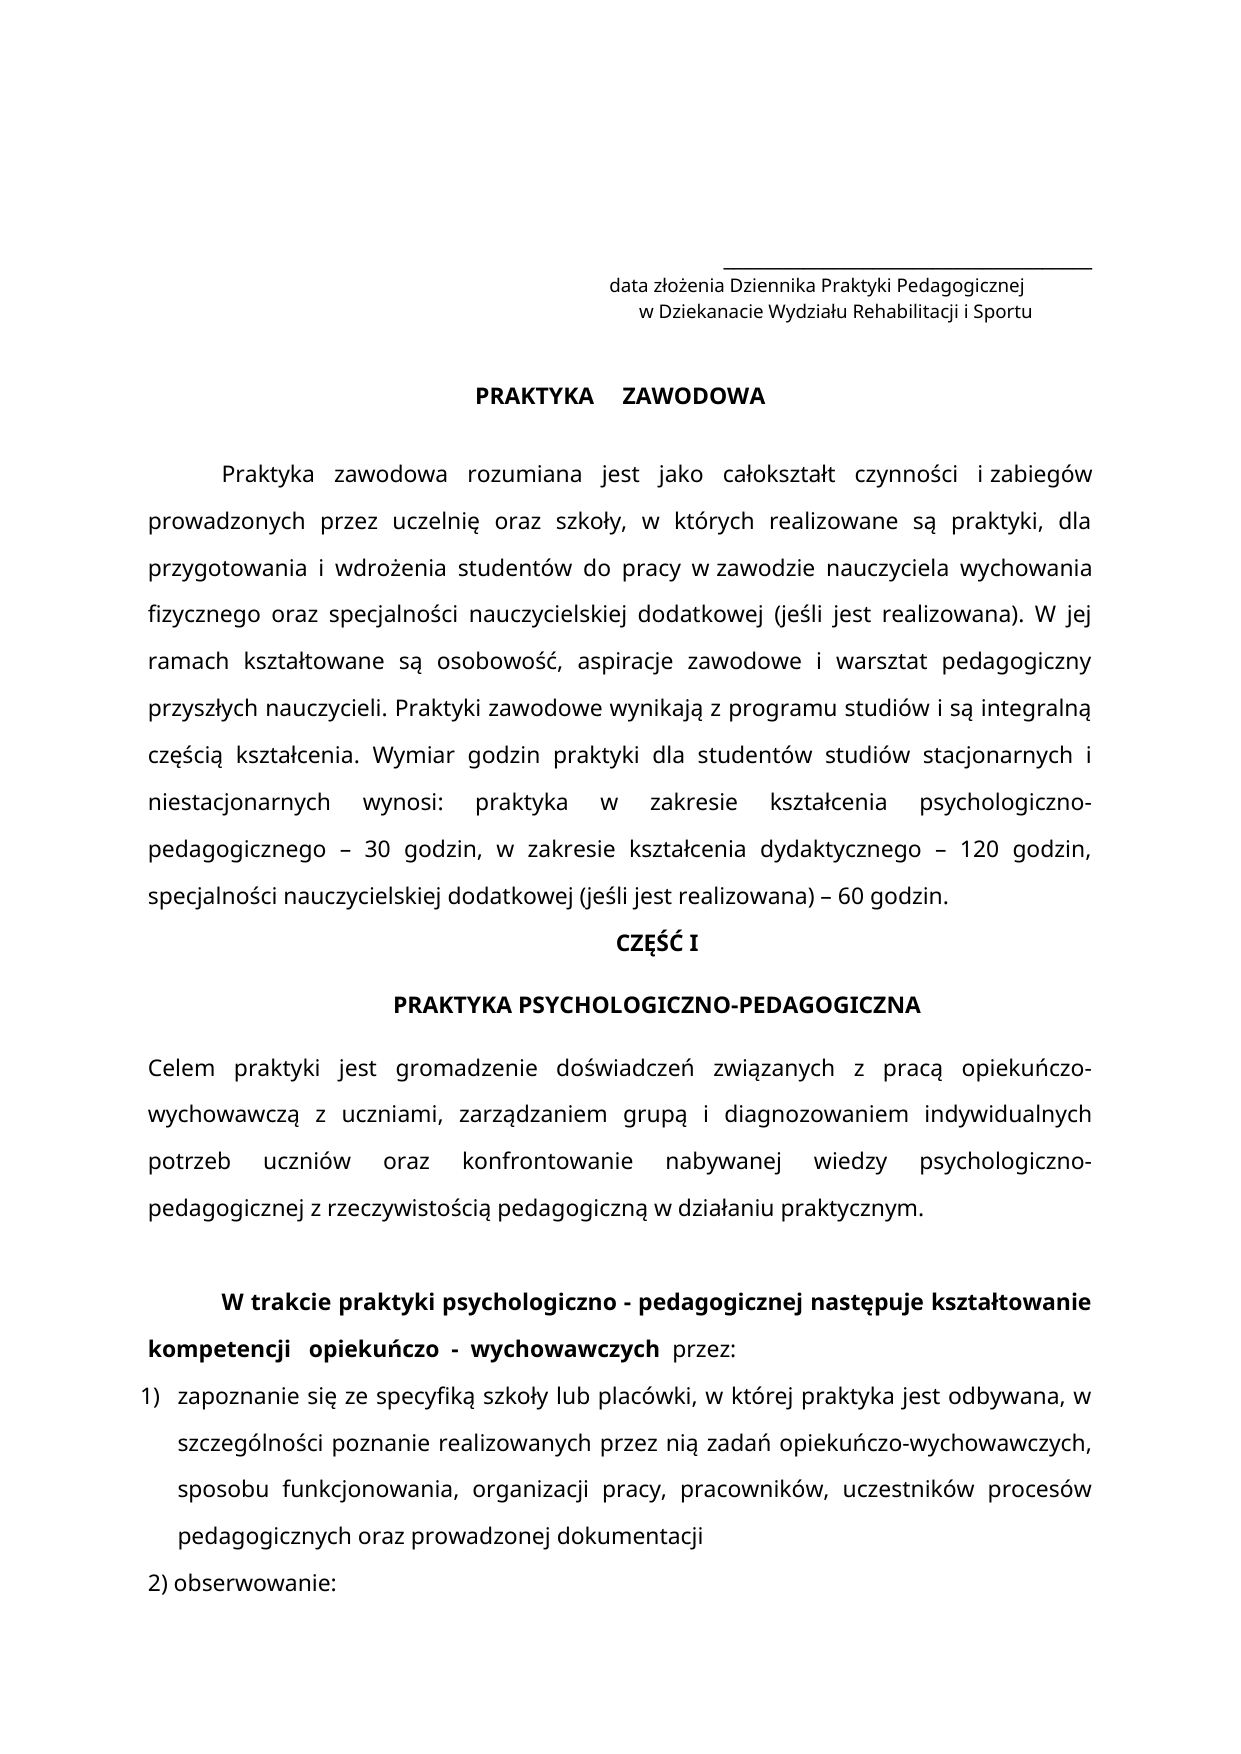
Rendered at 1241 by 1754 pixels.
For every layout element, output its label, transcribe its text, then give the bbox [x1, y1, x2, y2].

text PRAKTYKA PSYCHOLOGICZNO-PEDAGOGICZNA [148, 989, 1093, 1020]
text W trakcie praktyki psychologiczno - pedagogicznej następuje kształtowanie kompetencji opiekuńczo - wychowawczych przez: [148, 1286, 1093, 1364]
text 2) obserwowanie: [148, 1567, 1093, 1598]
list zapoznanie się ze specyfiką szkoły lub placówki, w której praktyka jest odbywana, w szczególności poznanie realizowanych przez nią zadań opiekuńczo-wychowawczych, sposobu funkcjonowania, organizacji pracy, pracowników, uczestników procesów pedagogicznych oraz prowadzonej dokumentacji [140, 1380, 1093, 1552]
text Praktyka zawodowa rozumiana jest jako całokształt czynności i zabiegów prowadzonych przez uczelnię oraz szkoły, w których realizowane są praktyki, dla przygotowania i wdrożenia studentów do pracy w zawodzie nauczyciela wychowania fizycznego oraz specjalności nauczycielskiej dodatkowej (jeśli jest realizowana). W jej ramach kształtowane są osobowość, aspiracje zawodowe i warsztat pedagogiczny przyszłych nauczycieli. Praktyki zawodowe wynikają z programu studiów i są integralną częścią kształcenia. Wymiar godzin praktyki dla studentów studiów stacjonarnych i niestacjonarnych wynosi: praktyka w zakresie kształcenia psychologiczno-pedagogicznego – 30 godzin, w zakresie kształcenia dydaktycznego – 120 godzin, specjalności nauczycielskiej dodatkowej (jeśli jest realizowana) – 60 godzin. [148, 458, 1093, 911]
text w Dziekanacie Wydziału Rehabilitacji i Sportu [516, 298, 1093, 323]
text CZĘŚĆ I [148, 927, 1093, 958]
text PRAKTYKA ZAWODOWA [148, 380, 1093, 411]
text Celem praktyki jest gromadzenie doświadczeń związanych z pracą opiekuńczo-wychowawczą z uczniami, zarządzaniem grupą i diagnozowaniem indywidualnych potrzeb uczniów oraz konfrontowanie nabywanej wiedzy psychologiczno-pedagogicznej z rzeczywistością pedagogiczną w działaniu praktycznym. [148, 1052, 1093, 1223]
text data złożenia Dziennika Praktyki Pedagogicznej [516, 272, 1093, 298]
